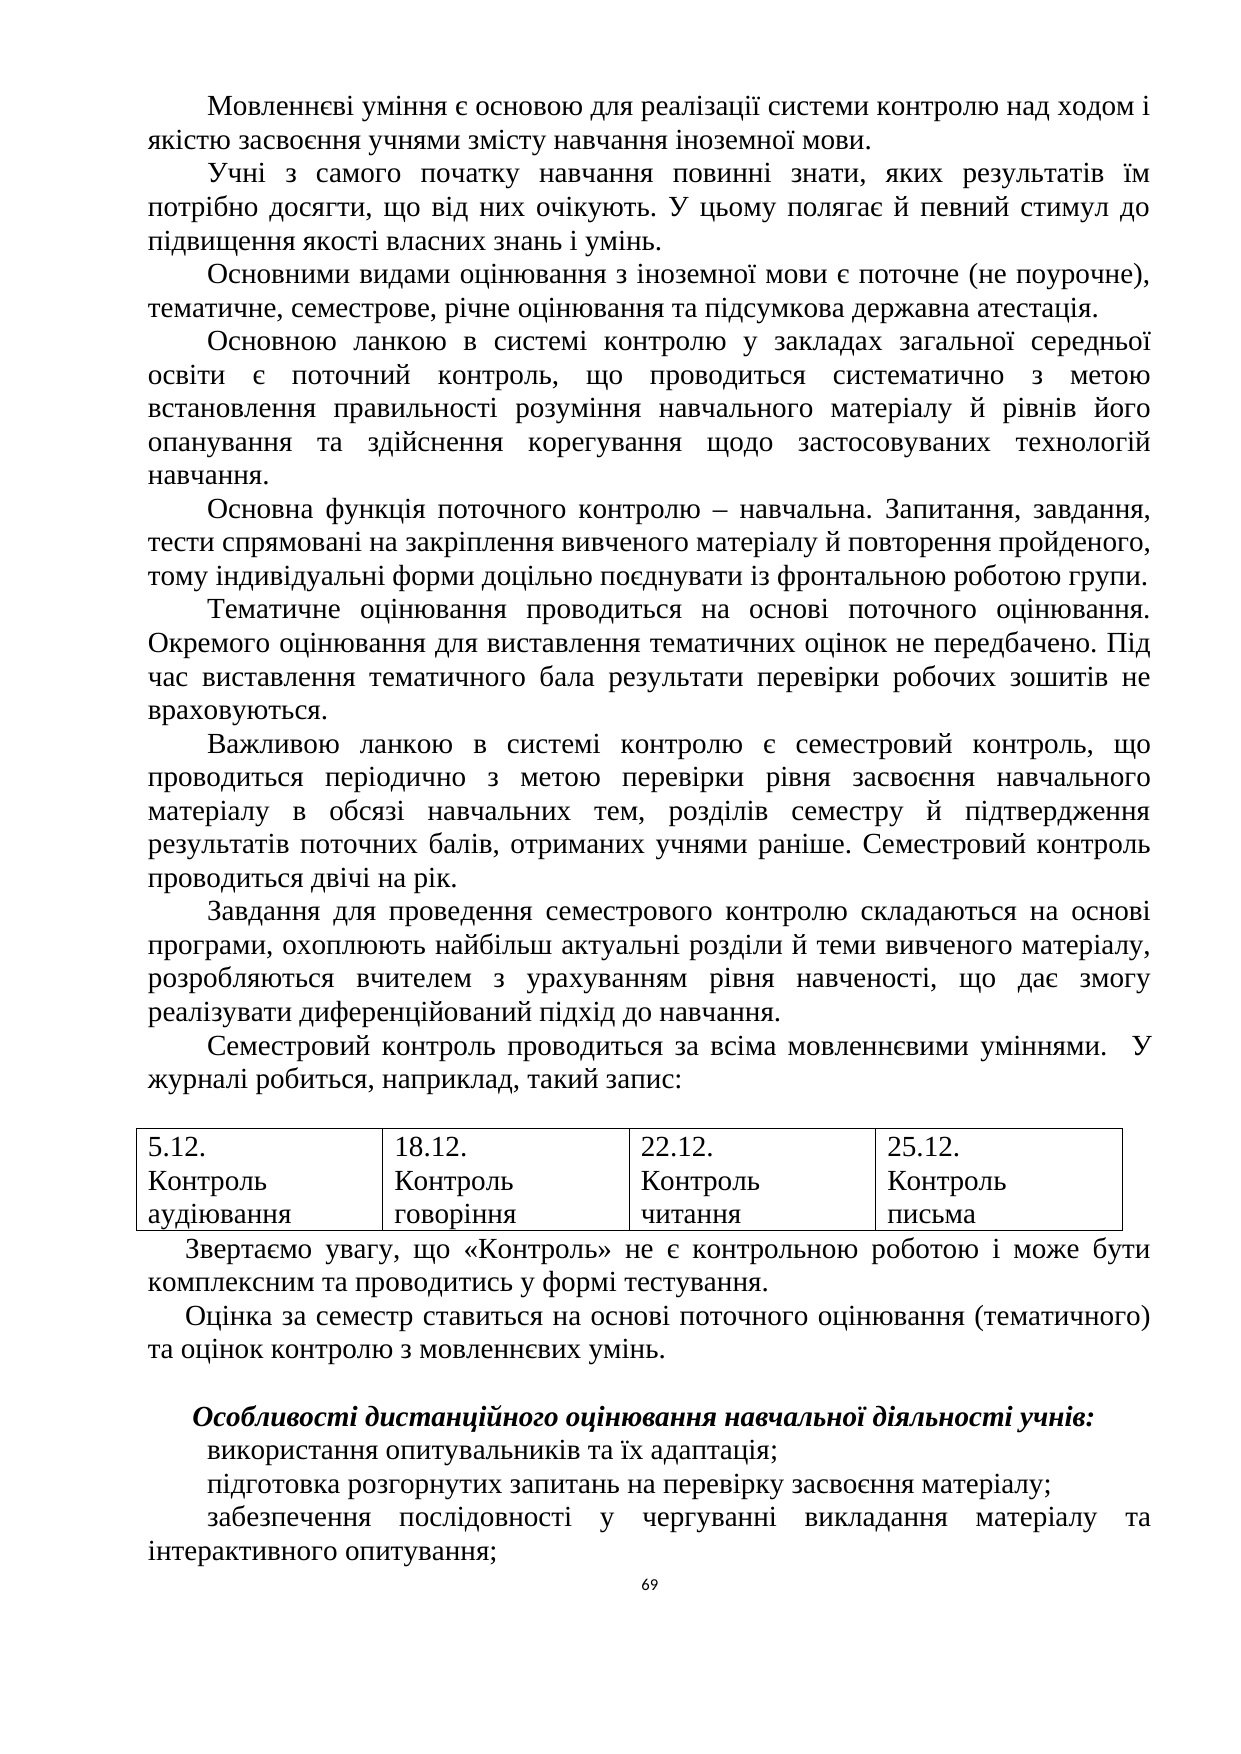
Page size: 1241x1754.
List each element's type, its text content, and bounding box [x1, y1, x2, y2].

text Мовленнєві уміння є основою для реалізації системи контролю над ходом і якістю засвоєння учнями змісту навчання іноземної мови. [148, 88, 1152, 156]
text використання опитувальників та їх адаптація; [148, 1432, 1152, 1466]
table_header 25.12. Контроль письма [876, 1129, 1122, 1230]
text Завдання для проведення семестрового контролю складаються на основі програми, охоплюють найбільш актуальні розділи й теми вивченого матеріалу, розробляються вчителем з урахуванням рівня навченості, що дає змогу реалізувати диференційований підхід до навчання. [148, 893, 1152, 1028]
text Учні з самого початку навчання повинні знати, яких результатів їм потрібно досягти, що від них очікують. У цьому полягає й певний стимул до підвищення якості власних знань і умінь. [148, 156, 1152, 256]
text Важливою ланкою в системі контролю є семестровий контроль, що проводиться періодично з метою перевірки рівня засвоєння навчального матеріалу в обсязі навчальних тем, розділів семестру й підтвердження результатів поточних балів, отриманих учнями раніше. Семестровий контроль проводиться двічі на рік. [148, 726, 1152, 893]
text підготовка розгорнутих запитань на перевірку засвоєння матеріалу; [148, 1466, 1152, 1499]
text забезпечення послідовності у чергуванні викладання матеріалу та інтерактивного опитування; [148, 1499, 1152, 1566]
table_header 22.12. Контроль читання [630, 1129, 875, 1230]
text Основними видами оцінювання з іноземної мови є поточне (не поурочне), тематичне, семестрове, річне оцінювання та підсумкова державна атестація. [148, 256, 1152, 323]
text Звертаємо увагу, що «Контроль» не є контрольною роботою і може бути комплексним та проводитись у формі тестування. [148, 1231, 1152, 1298]
table_header 5.12. Контроль аудіювання [137, 1129, 382, 1230]
text Тематичне оцінювання проводиться на основі поточного оцінювання. Окремого оцінювання для виставлення тематичних оцінок не передбачено. Під час виставлення тематичного бала результати перевірки робочих зошитів не враховуються. [148, 592, 1152, 726]
text Семестровий контроль проводиться за всіма мовленнєвими уміннями. У журналі робиться, наприклад, такий запис: [148, 1028, 1152, 1095]
table_header 18.12. Контроль говоріння [383, 1129, 629, 1230]
text Оцінка за семестр ставиться на основі поточного оцінювання (тематичного) та оцінок контролю з мовленнєвих умінь. [148, 1298, 1152, 1365]
text Основна функція поточного контролю – навчальна. Запитання, завдання, тести спрямовані на закріплення вивченого матеріалу й повторення пройденого, тому індивідуальні форми доцільно поєднувати із фронтальною роботою групи. [148, 491, 1152, 592]
text Особливості дистанційного оцінювання навчальної діяльності учнів: [148, 1399, 1152, 1432]
text Основною ланкою в системі контролю у закладах загальної середньої освіти є поточний контроль, що проводиться систематично з метою встановлення правильності розуміння навчального матеріалу й рівнів його опанування та здійснення корегування щодо застосовуваних технологій навчання. [148, 323, 1152, 491]
